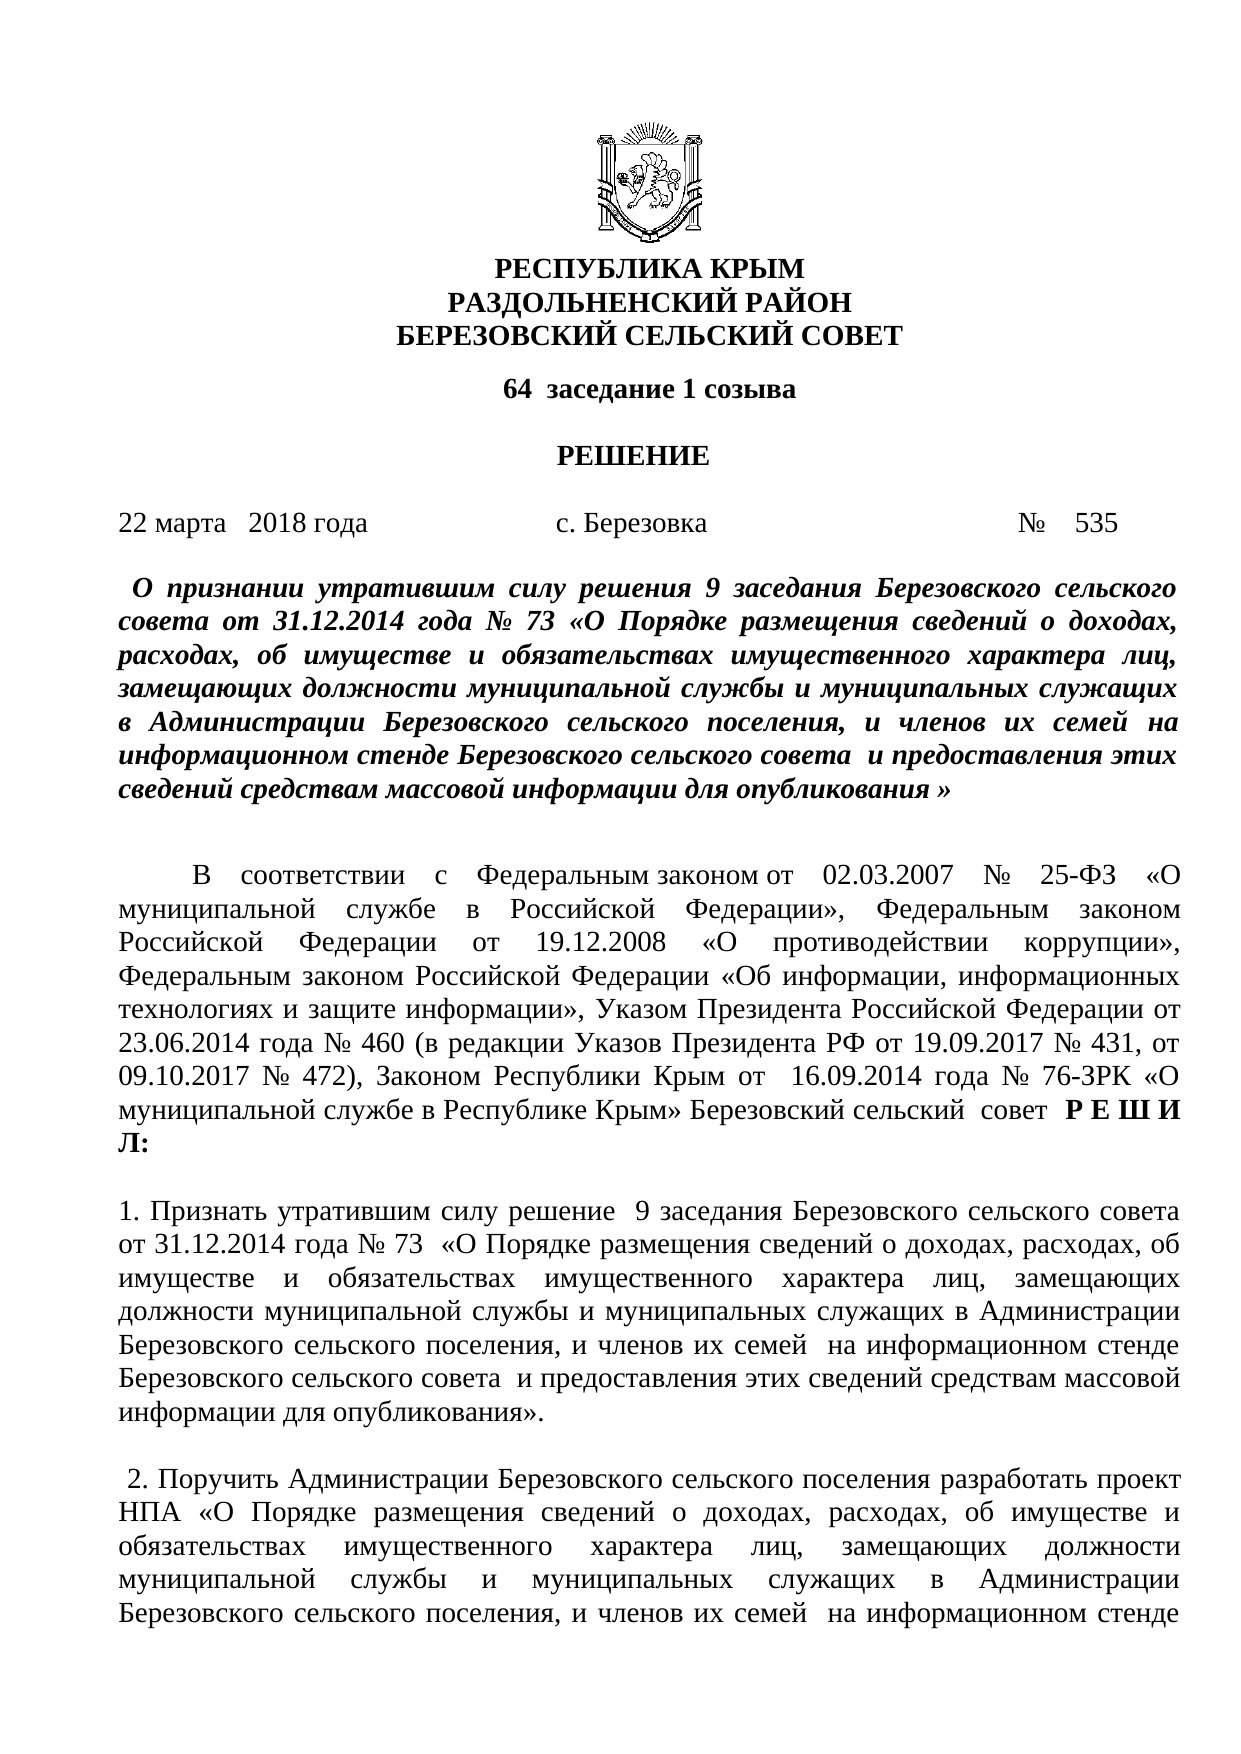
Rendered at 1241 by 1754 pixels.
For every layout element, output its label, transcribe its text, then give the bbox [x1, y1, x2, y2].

text РЕШЕНИЕ [118, 438, 1181, 472]
text РЕСПУБЛИКА КРЫМ [118, 251, 1181, 285]
text О признании утратившим силу решения 9 заседания Березовского сельского совета от 31.12.2014 года № 73 «О Порядке размещения сведений о доходах, расходах, об имуществе и обязательствах имущественного характера лиц, замещающих должности муниципальной службы и муниципальных служащих в Администрации Березовского сельского поселения, и членов их семей на информационном стенде Березовского сельского совета и предоставления этих сведений средствам массовой информации для опубликования » [118, 570, 1181, 804]
text БЕРЕЗОВСКИЙ СЕЛЬСКИЙ СОВЕТ [118, 318, 1181, 352]
text 1. Признать утратившим силу решение 9 заседания Березовского сельского совета от 31.12.2014 года № 73 «О Порядке размещения сведений о доходах, расходах, об имуществе и обязательствах имущественного характера лиц, замещающих должности муниципальной службы и муниципальных служащих в Администрации Березовского сельского поселения, и членов их семей на информационном стенде Березовского сельского совета и предоставления этих сведений средствам массовой информации для опубликования». [118, 1193, 1181, 1427]
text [118, 1461, 1181, 1629]
text 64 заседание 1 созыва [118, 371, 1181, 404]
text РАЗДОЛЬНЕНСКИЙ РАЙОН [118, 285, 1181, 318]
picture [596, 118, 703, 252]
text В соответствии с Федеральным законом от 02.03.2007 № 25-ФЗ «О муниципальной службе в Российской Федерации», Федеральным законом Российской Федерации от 19.12.2008 «О противодействии коррупции», Федеральным законом Российской Федерации «Об информации, информационных технологиях и защите информации», Указом Президента Российской Федерации от 23.06.2014 года № 460 (в редакции Указов Президента РФ от 19.09.2017 № 431, от 09.10.2017 № 472), Законом Республики Крым от 16.09.2014 года № 76-ЗРК «О муниципальной службе в Республике Крым» Березовский сельский совет Р Е Ш И Л: [118, 857, 1181, 1159]
text 22 марта 2018 года с. Березовка № 535 [118, 505, 1181, 539]
